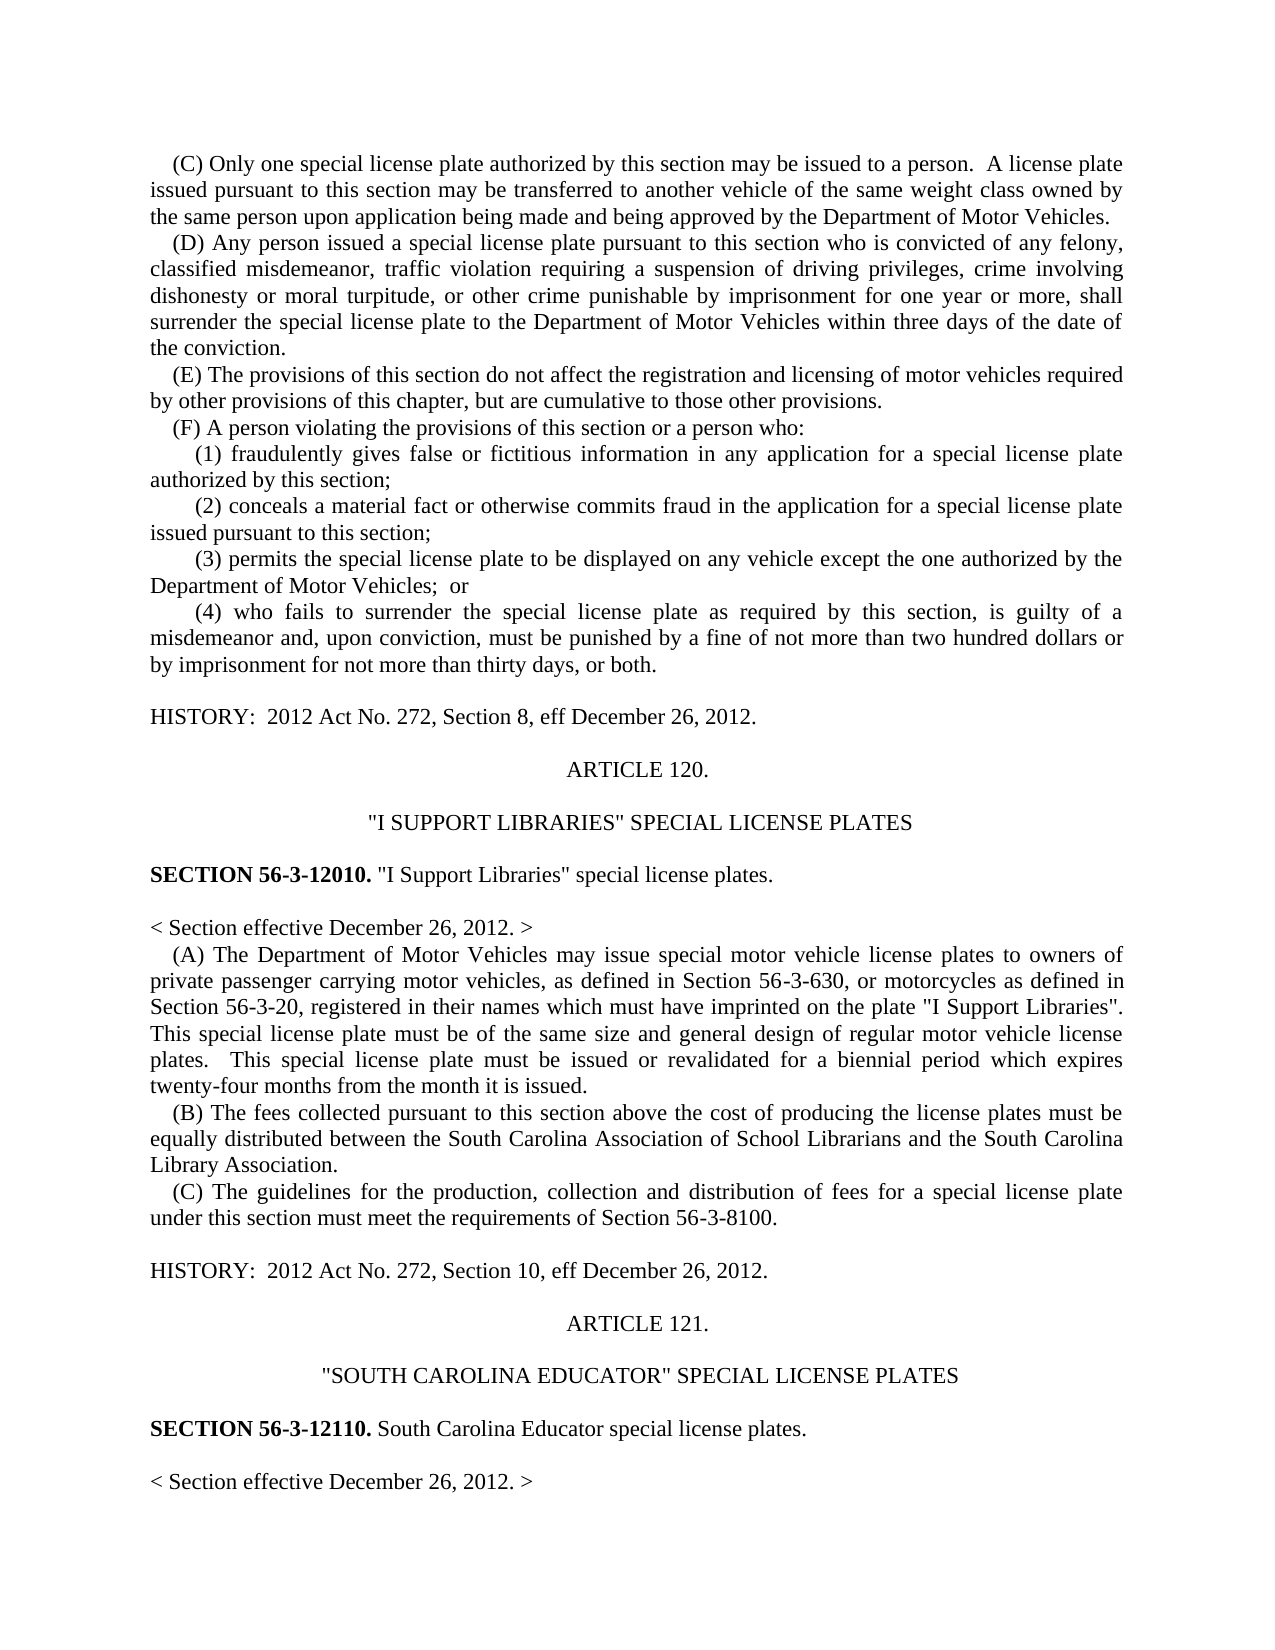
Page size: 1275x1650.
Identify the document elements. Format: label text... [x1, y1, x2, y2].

text "SOUTH CAROLINA EDUCATOR" SPECIAL LICENSE PLATES [150, 1362, 1125, 1389]
text "I SUPPORT LIBRARIES" SPECIAL LICENSE PLATES [150, 809, 1125, 835]
text (E) The provisions of this section do not affect the registration and licensing of motor vehicles required by other provisions of this chapter, but are cumulative to those other provisions. [150, 361, 1125, 413]
text HISTORY: 2012 Act No. 272, Section 10, eff December 26, 2012. [150, 1257, 1125, 1283]
text (F) A person violating the provisions of this section or a person who: [150, 413, 1125, 440]
text < Section effective December 26, 2012. > [150, 1468, 1125, 1494]
text (A) The Department of Motor Vehicles may issue special motor vehicle license plates to owners of private passenger carrying motor vehicles, as defined in Section 56-3-630, or motorcycles as defined in Section 56-3-20, registered in their names which must have imprinted on the plate "I Support Libraries". This special license plate must be of the same size and general design of regular motor vehicle license plates. This special license plate must be issued or revalidated for a biennial period which expires twenty-four months from the month it is issued. [150, 941, 1125, 1099]
text SECTION 56-3-12110. South Carolina Educator special license plates. [150, 1415, 1125, 1441]
text (B) The fees collected pursuant to this section above the cost of producing the license plates must be equally distributed between the South Carolina Association of School Librarians and the South Carolina Library Association. [150, 1099, 1125, 1178]
text < Section effective December 26, 2012. > [150, 914, 1125, 941]
text SECTION 56-3-12010. "I Support Libraries" special license plates. [150, 862, 1125, 888]
text HISTORY: 2012 Act No. 272, Section 8, eff December 26, 2012. [150, 703, 1125, 730]
text (D) Any person issued a special license plate pursuant to this section who is convicted of any felony, classified misdemeanor, traffic violation requiring a suspension of driving privileges, crime involving dishonesty or moral turpitude, or other crime punishable by imprisonment for one year or more, shall surrender the special license plate to the Department of Motor Vehicles within three days of the date of the conviction. [150, 229, 1125, 361]
text (2) conceals a material fact or otherwise commits fraud in the application for a special license plate issued pursuant to this section; [150, 493, 1125, 545]
text (C) Only one special license plate authorized by this section may be issued to a person. A license plate issued pursuant to this section may be transferred to another vehicle of the same weight class owned by the same person upon application being made and being approved by the Department of Motor Vehicles. [150, 150, 1125, 229]
text (4) who fails to surrender the special license plate as required by this section, is guilty of a misdemeanor and, upon conviction, must be punished by a fine of not more than two hundred dollars or by imprisonment for not more than thirty days, or both. [150, 598, 1125, 677]
text ARTICLE 121. [150, 1309, 1125, 1336]
text (1) fraudulently gives false or fictitious information in any application for a special license plate authorized by this section; [150, 440, 1125, 493]
text ARTICLE 120. [150, 756, 1125, 782]
text (3) permits the special license plate to be displayed on any vehicle except the one authorized by the Department of Motor Vehicles; or [150, 545, 1125, 598]
